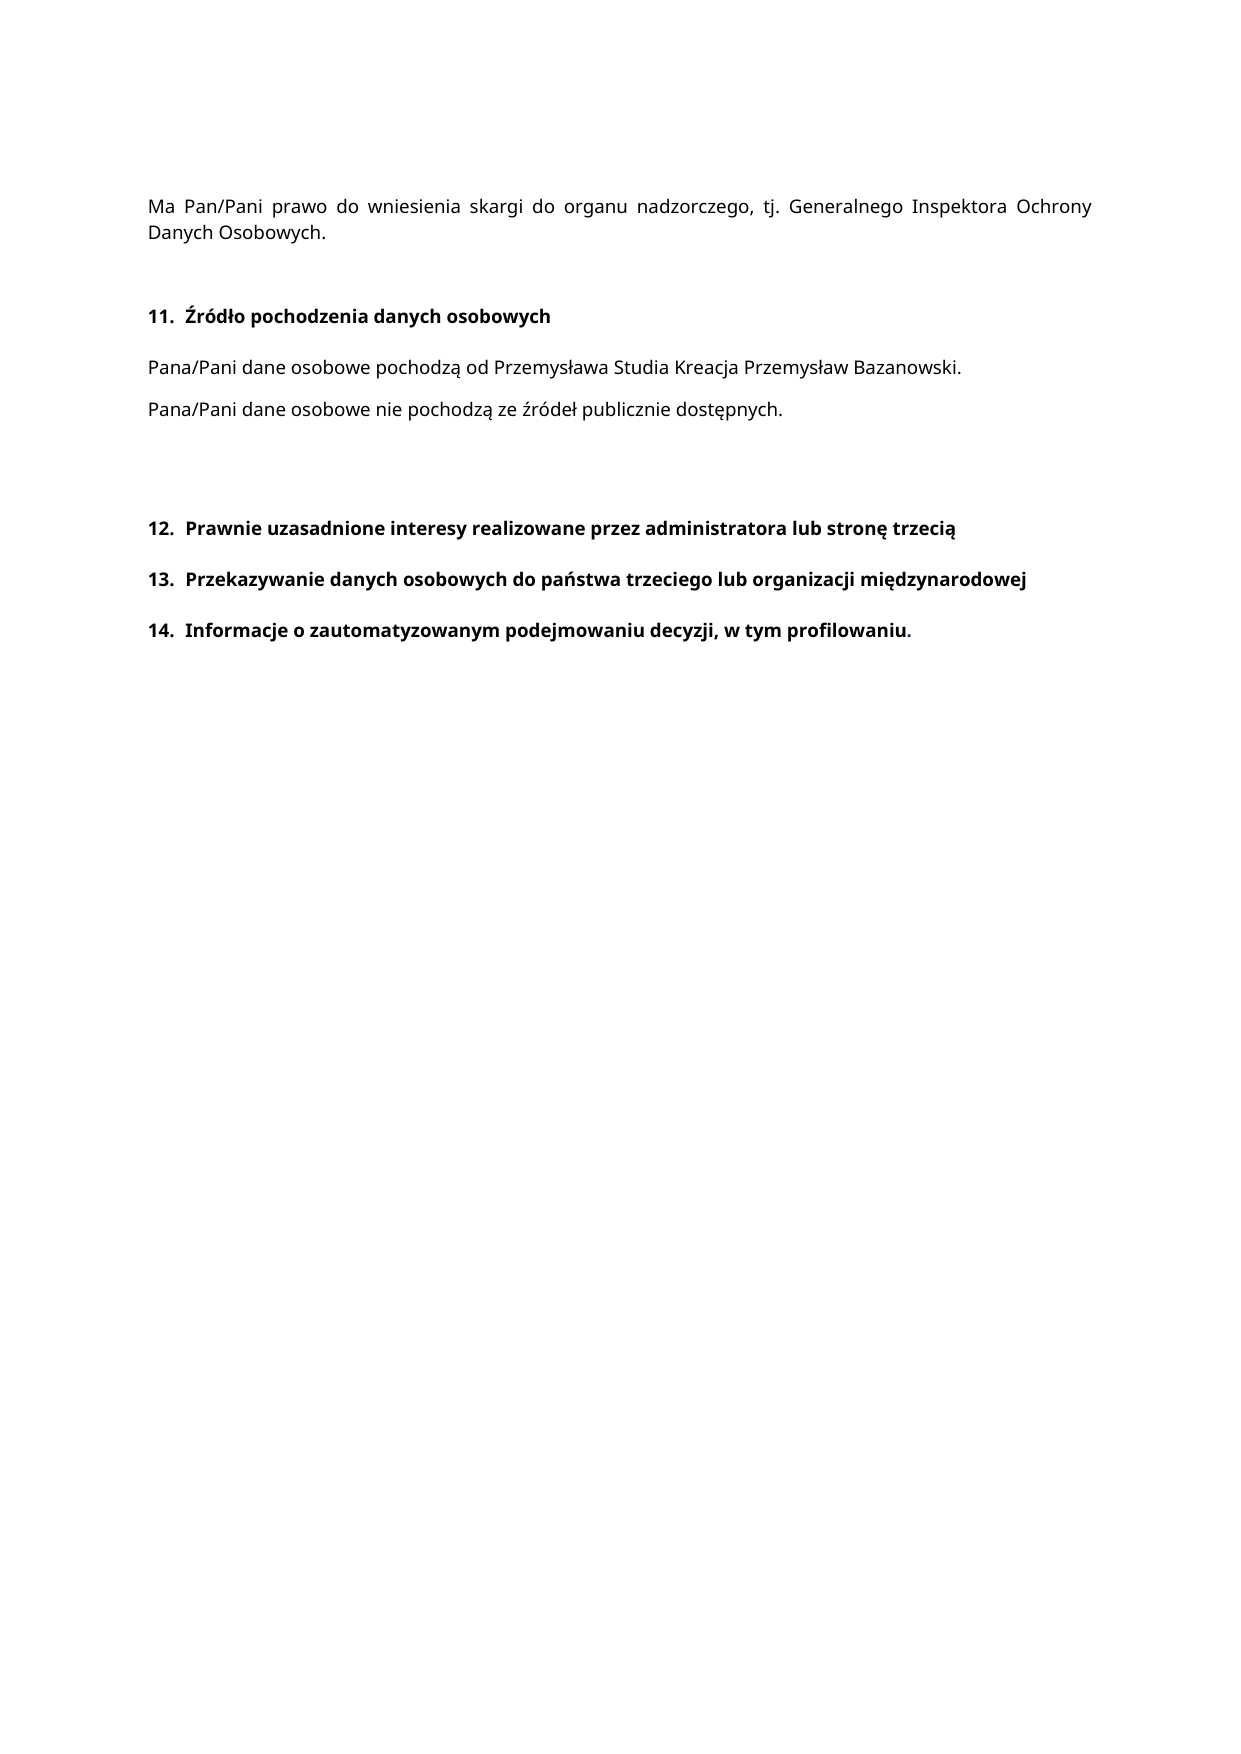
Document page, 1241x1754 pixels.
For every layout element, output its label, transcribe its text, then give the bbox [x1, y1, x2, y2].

text Pana/Pani dane osobowe pochodzą od Przemysława Studia Kreacja Przemysław Bazanowski. [148, 354, 1093, 380]
text Pana/Pani dane osobowe nie pochodzą ze źródeł publicznie dostępnych. [148, 397, 1093, 422]
text Ma Pan/Pani prawo do wniesienia skargi do organu nadzorczego, tj. Generalnego Inspektora Ochrony Danych Osobowych. [148, 193, 1093, 244]
list Przekazywanie danych osobowych do państwa trzeciego lub organizacji międzynarodowej [148, 566, 1093, 592]
list Informacje o zautomatyzowanym podejmowaniu decyzji, w tym profilowaniu. [148, 617, 1093, 643]
list Prawnie uzasadnione interesy realizowane przez administratora lub stronę trzecią [148, 515, 1093, 541]
list Źródło pochodzenia danych osobowych [148, 303, 1093, 329]
